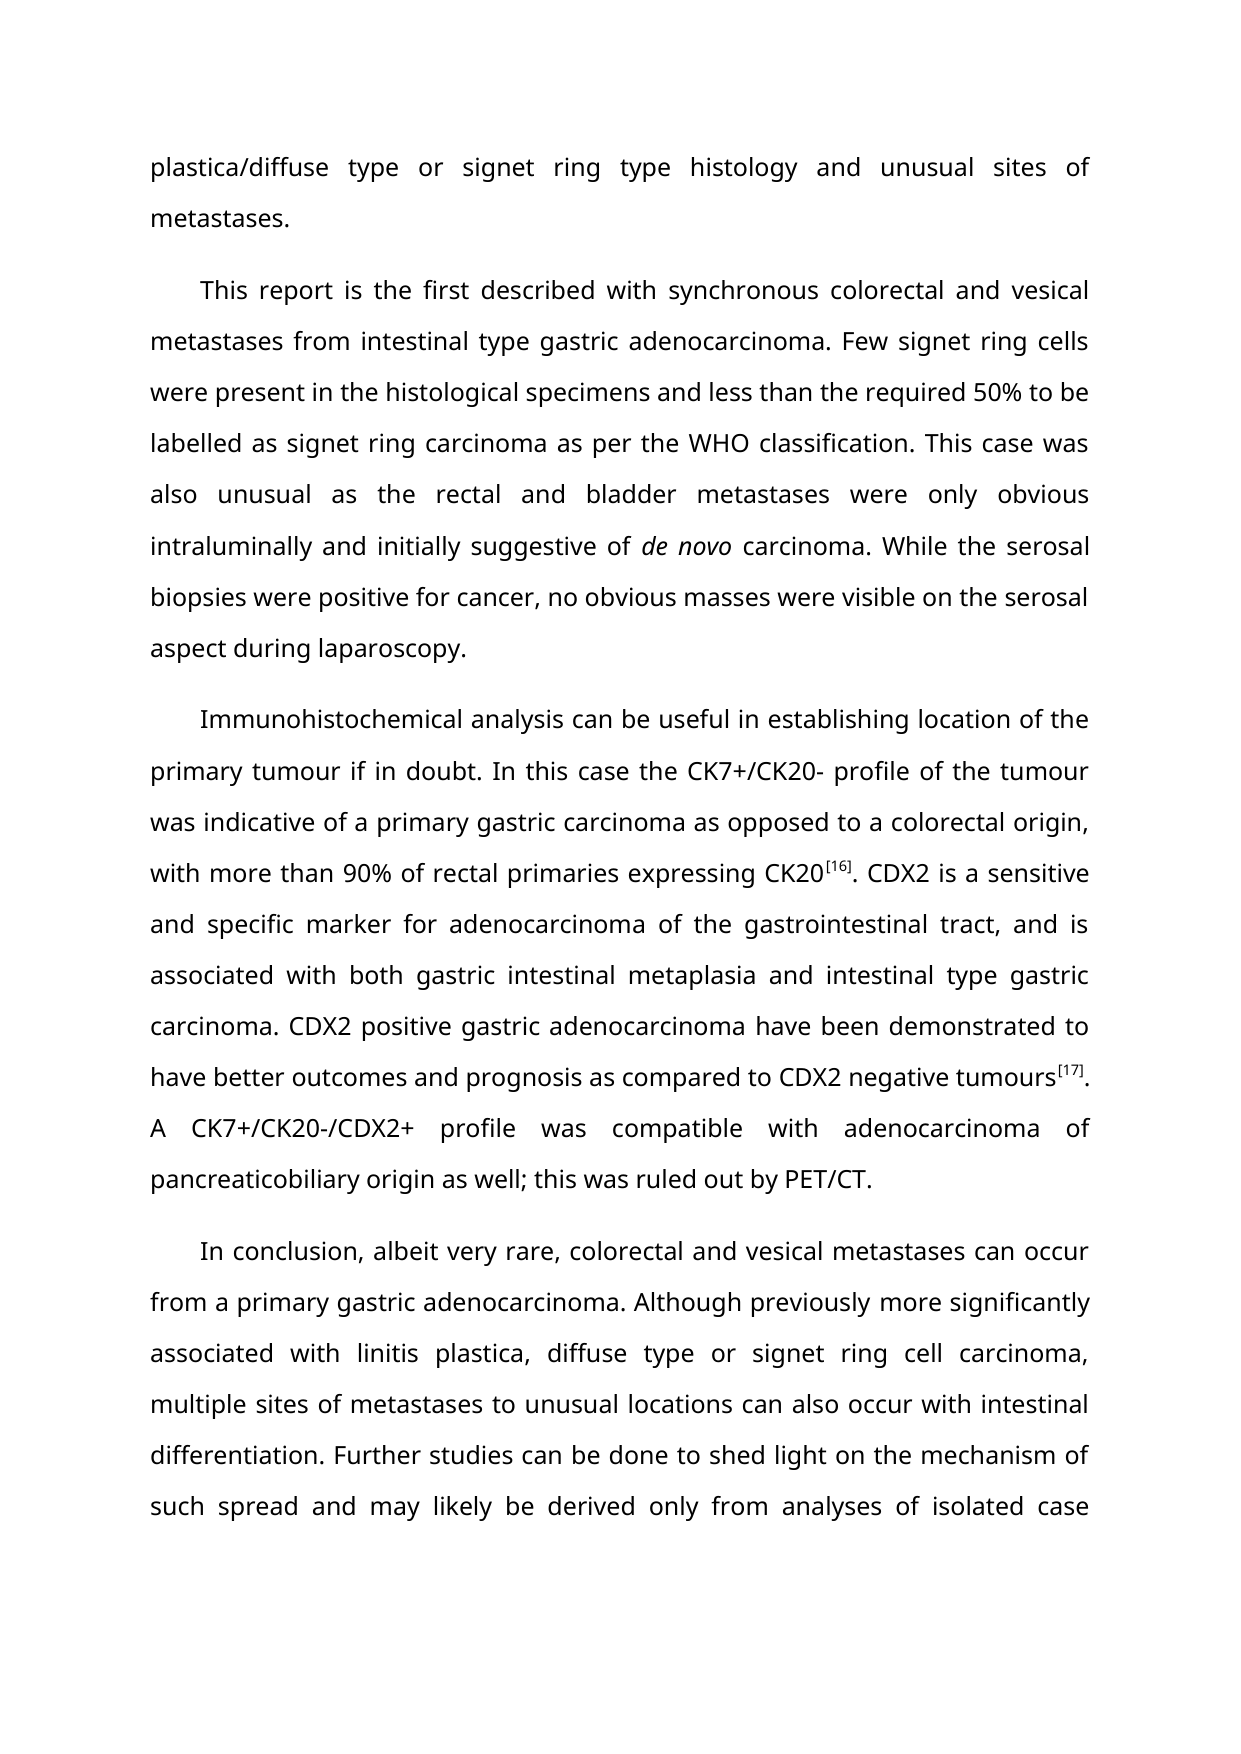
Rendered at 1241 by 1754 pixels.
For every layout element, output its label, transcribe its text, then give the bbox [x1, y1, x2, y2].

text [150, 150, 1090, 235]
text Immunohistochemical analysis can be useful in establishing location of the primary tumour if in doubt. In this case the CK7+/CK20- profile of the tumour was indicative of a primary gastric carcinoma as opposed to a colorectal origin, with more than 90% of rectal primaries expressing CK20[16]. CDX2 is a sensitive and specific marker for adenocarcinoma of the gastrointestinal tract, and is associated with both gastric intestinal metaplasia and intestinal type gastric carcinoma. CDX2 positive gastric adenocarcinoma have been demonstrated to have better outcomes and prognosis as compared to CDX2 negative tumours[17]. A CK7+/CK20-/CDX2+ profile was compatible with adenocarcinoma of pancreaticobiliary origin as well; this was ruled out by PET/CT. [150, 702, 1090, 1196]
text This report is the first described with synchronous colorectal and vesical metastases from intestinal type gastric adenocarcinoma. Few signet ring cells were present in the histological specimens and less than the required 50% to be labelled as signet ring carcinoma as per the WHO classification. This case was also unusual as the rectal and bladder metastases were only obvious intraluminally and initially suggestive of de novo carcinoma. While the serosal biopsies were positive for cancer, no obvious masses were visible on the serosal aspect during laparoscopy. [150, 273, 1090, 664]
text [150, 1233, 1090, 1523]
